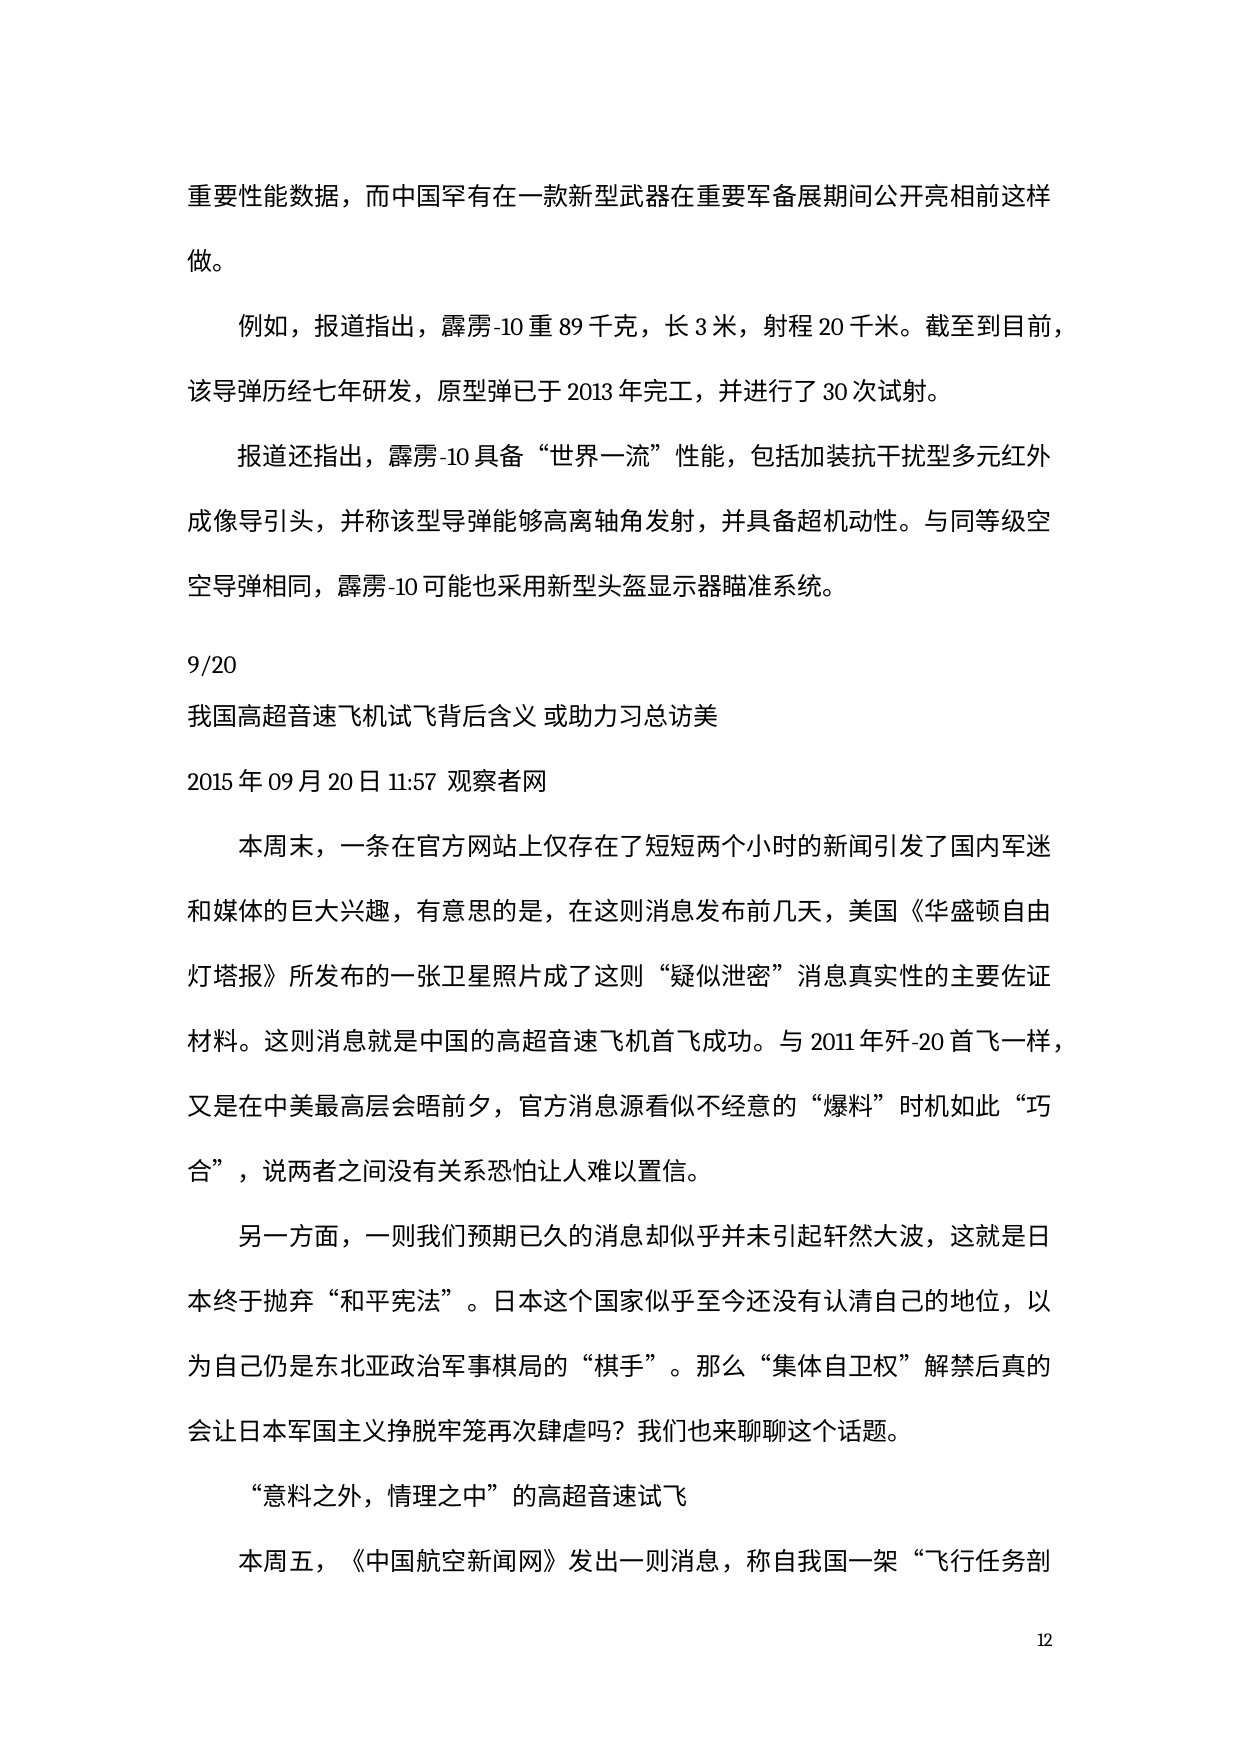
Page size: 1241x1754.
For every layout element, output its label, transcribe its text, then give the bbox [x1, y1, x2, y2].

text “意料之外，情理之中”的高超音速试飞 [187, 1462, 1053, 1527]
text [187, 162, 1053, 292]
text 另一方面，一则我们预期已久的消息却似乎并未引起轩然大波，这就是日本终于抛弃“和平宪法”。日本这个国家似乎至今还没有认清自己的地位，以为自己仍是东北亚政治军事棋局的“棋手”。那么“集体自卫权”解禁后真的会让日本军国主义挣脱牢笼再次肆虐吗？我们也来聊聊这个话题。 [187, 1202, 1053, 1462]
text 例如，报道指出，霹雳-10重89千克，长3米，射程20千米。截至到目前，该导弹历经七年研发，原型弹已于2013年完工，并进行了30次试射。 [187, 292, 1053, 422]
text 我国高超音速飞机试飞背后含义 或助力习总访美 [187, 682, 1053, 747]
text 报道还指出，霹雳-10具备“世界一流”性能，包括加装抗干扰型多元红外成像导引头，并称该型导弹能够高离轴角发射，并具备超机动性。与同等级空空导弹相同，霹雳-10可能也采用新型头盔显示器瞄准系统。 [187, 422, 1053, 617]
text 2015年09月20日 11:57 观察者网 [187, 747, 1053, 812]
text 9/20 [187, 649, 1053, 682]
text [187, 1527, 1053, 1592]
text 本周末，一条在官方网站上仅存在了短短两个小时的新闻引发了国内军迷和媒体的巨大兴趣，有意思的是，在这则消息发布前几天，美国《华盛顿自由灯塔报》所发布的一张卫星照片成了这则“疑似泄密”消息真实性的主要佐证材料。这则消息就是中国的高超音速飞机首飞成功。与2011年歼-20首飞一样，又是在中美最高层会晤前夕，官方消息源看似不经意的“爆料”时机如此“巧合”，说两者之间没有关系恐怕让人难以置信。 [187, 812, 1053, 1202]
